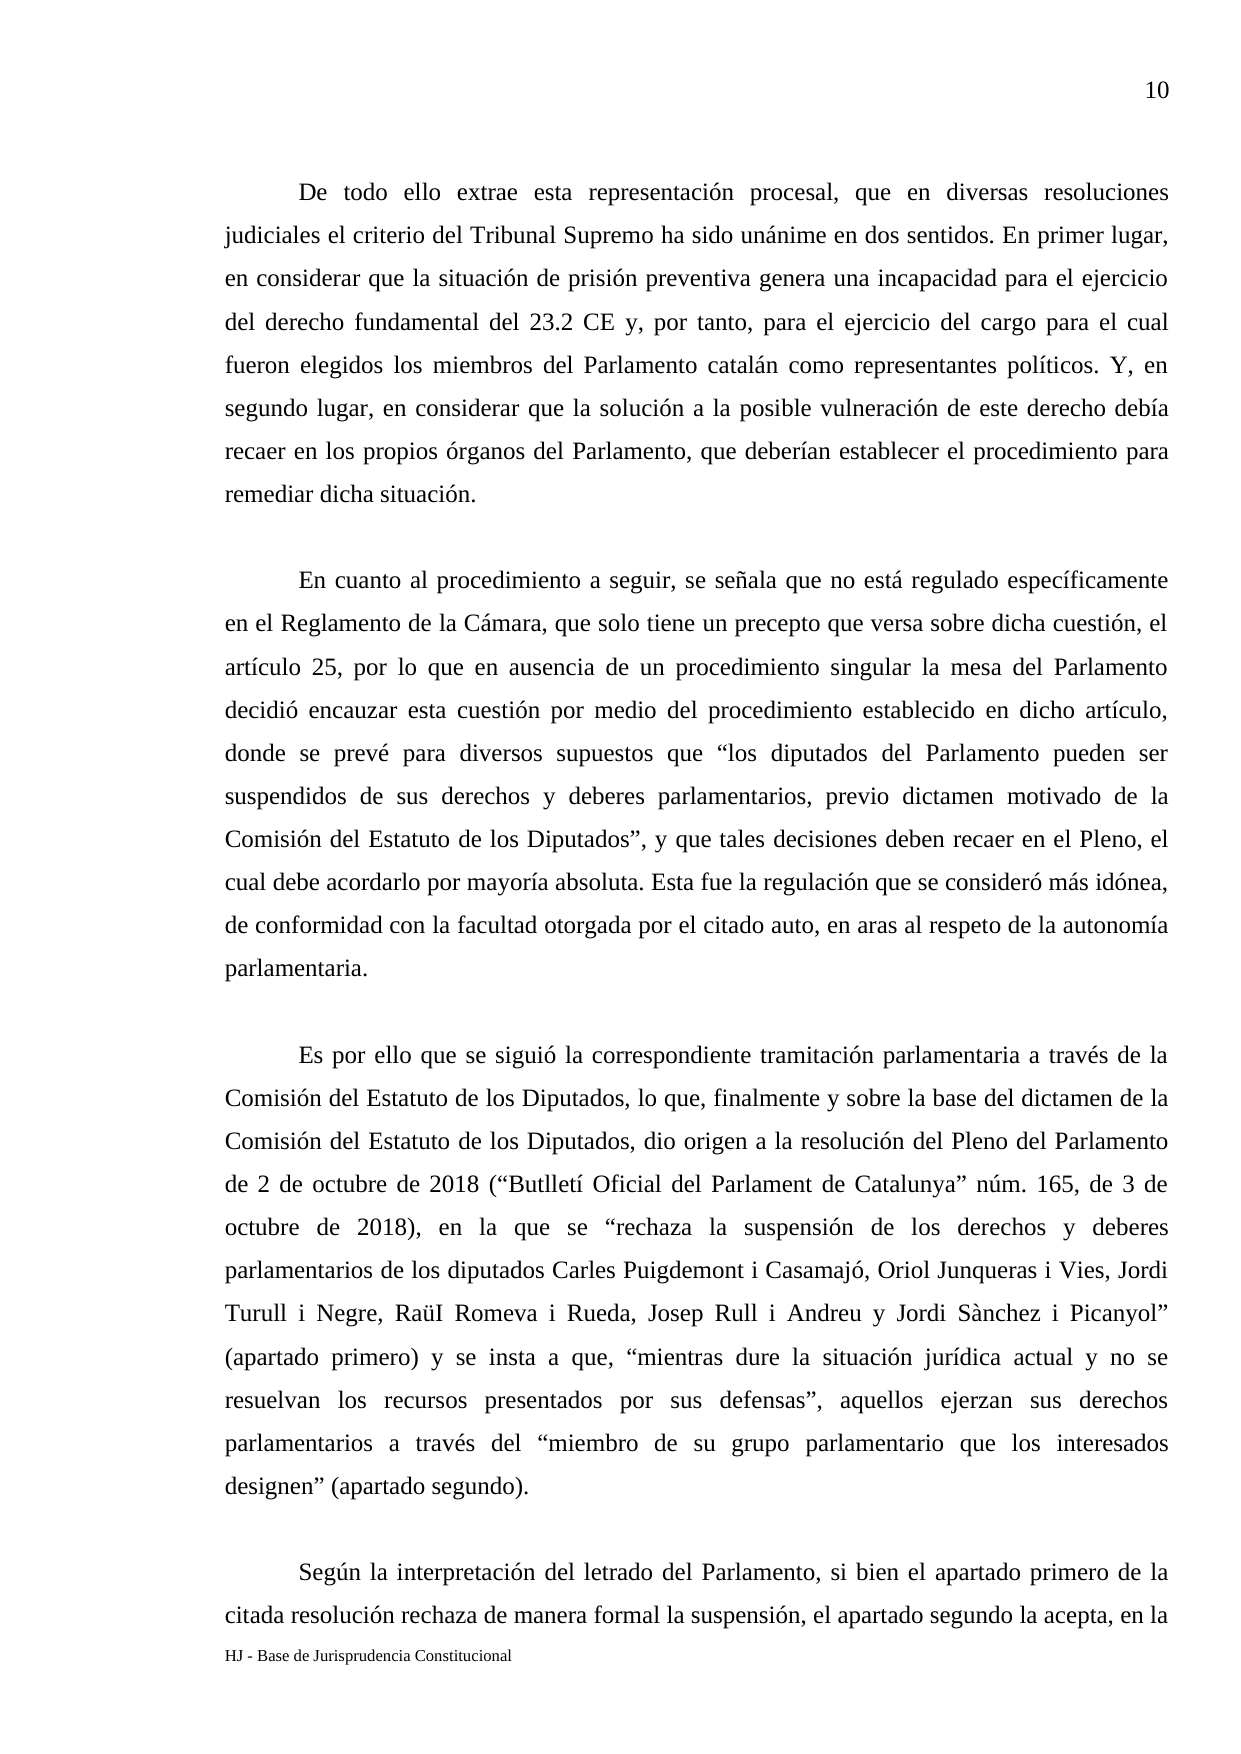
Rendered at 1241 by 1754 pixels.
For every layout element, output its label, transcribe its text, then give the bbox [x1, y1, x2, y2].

text En cuanto al procedimiento a seguir, se señala que no está regulado específicamente en el Reglamento de la Cámara, que solo tiene un precepto que versa sobre dicha cuestión, el artículo 25, por lo que en ausencia de un procedimiento singular la mesa del Parlamento decidió encauzar esta cuestión por medio del procedimiento establecido en dicho artículo, donde se prevé para diversos supuestos que “los diputados del Parlamento pueden ser suspendidos de sus derechos y deberes parlamentarios, previo dictamen motivado de la Comisión del Estatuto de los Diputados”, y que tales decisiones deben recaer en el Pleno, el cual debe acordarlo por mayoría absoluta. Esta fue la regulación que se consideró más idónea, de conformidad con la facultad otorgada por el citado auto, en aras al respeto de la autonomía parlamentaria. [224, 565, 1169, 982]
text Es por ello que se siguió la correspondiente tramitación parlamentaria a través de la Comisión del Estatuto de los Diputados, lo que, finalmente y sobre la base del dictamen de la Comisión del Estatuto de los Diputados, dio origen a la resolución del Pleno del Parlamento de 2 de octubre de 2018 (“Butlletí Oficial del Parlament de Catalunya” núm. 165, de 3 de octubre de 2018), en la que se “rechaza la suspensión de los derechos y deberes parlamentarios de los diputados Carles Puigdemont i Casamajó, Oriol Junqueras i Vies, Jordi Turull i Negre, RaüI Romeva i Rueda, Josep Rull i Andreu y Jordi Sànchez i Picanyol” (apartado primero) y se insta a que, “mientras dure la situación jurídica actual y no se resuelvan los recursos presentados por sus defensas”, aquellos ejerzan sus derechos parlamentarios a través del “miembro de su grupo parlamentario que los interesados designen” (apartado segundo). [224, 1040, 1169, 1500]
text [224, 1557, 1169, 1629]
text De todo ello extrae esta representación procesal, que en diversas resoluciones judiciales el criterio del Tribunal Supremo ha sido unánime en dos sentidos. En primer lugar, en considerar que la situación de prisión preventiva genera una incapacidad para el ejercicio del derecho fundamental del 23.2 CE y, por tanto, para el ejercicio del cargo para el cual fueron elegidos los miembros del Parlamento catalán como representantes políticos. Y, en segundo lugar, en considerar que la solución a la posible vulneración de este derecho debía recaer en los propios órganos del Parlamento, que deberían establecer el procedimiento para remediar dicha situación. [224, 177, 1169, 508]
